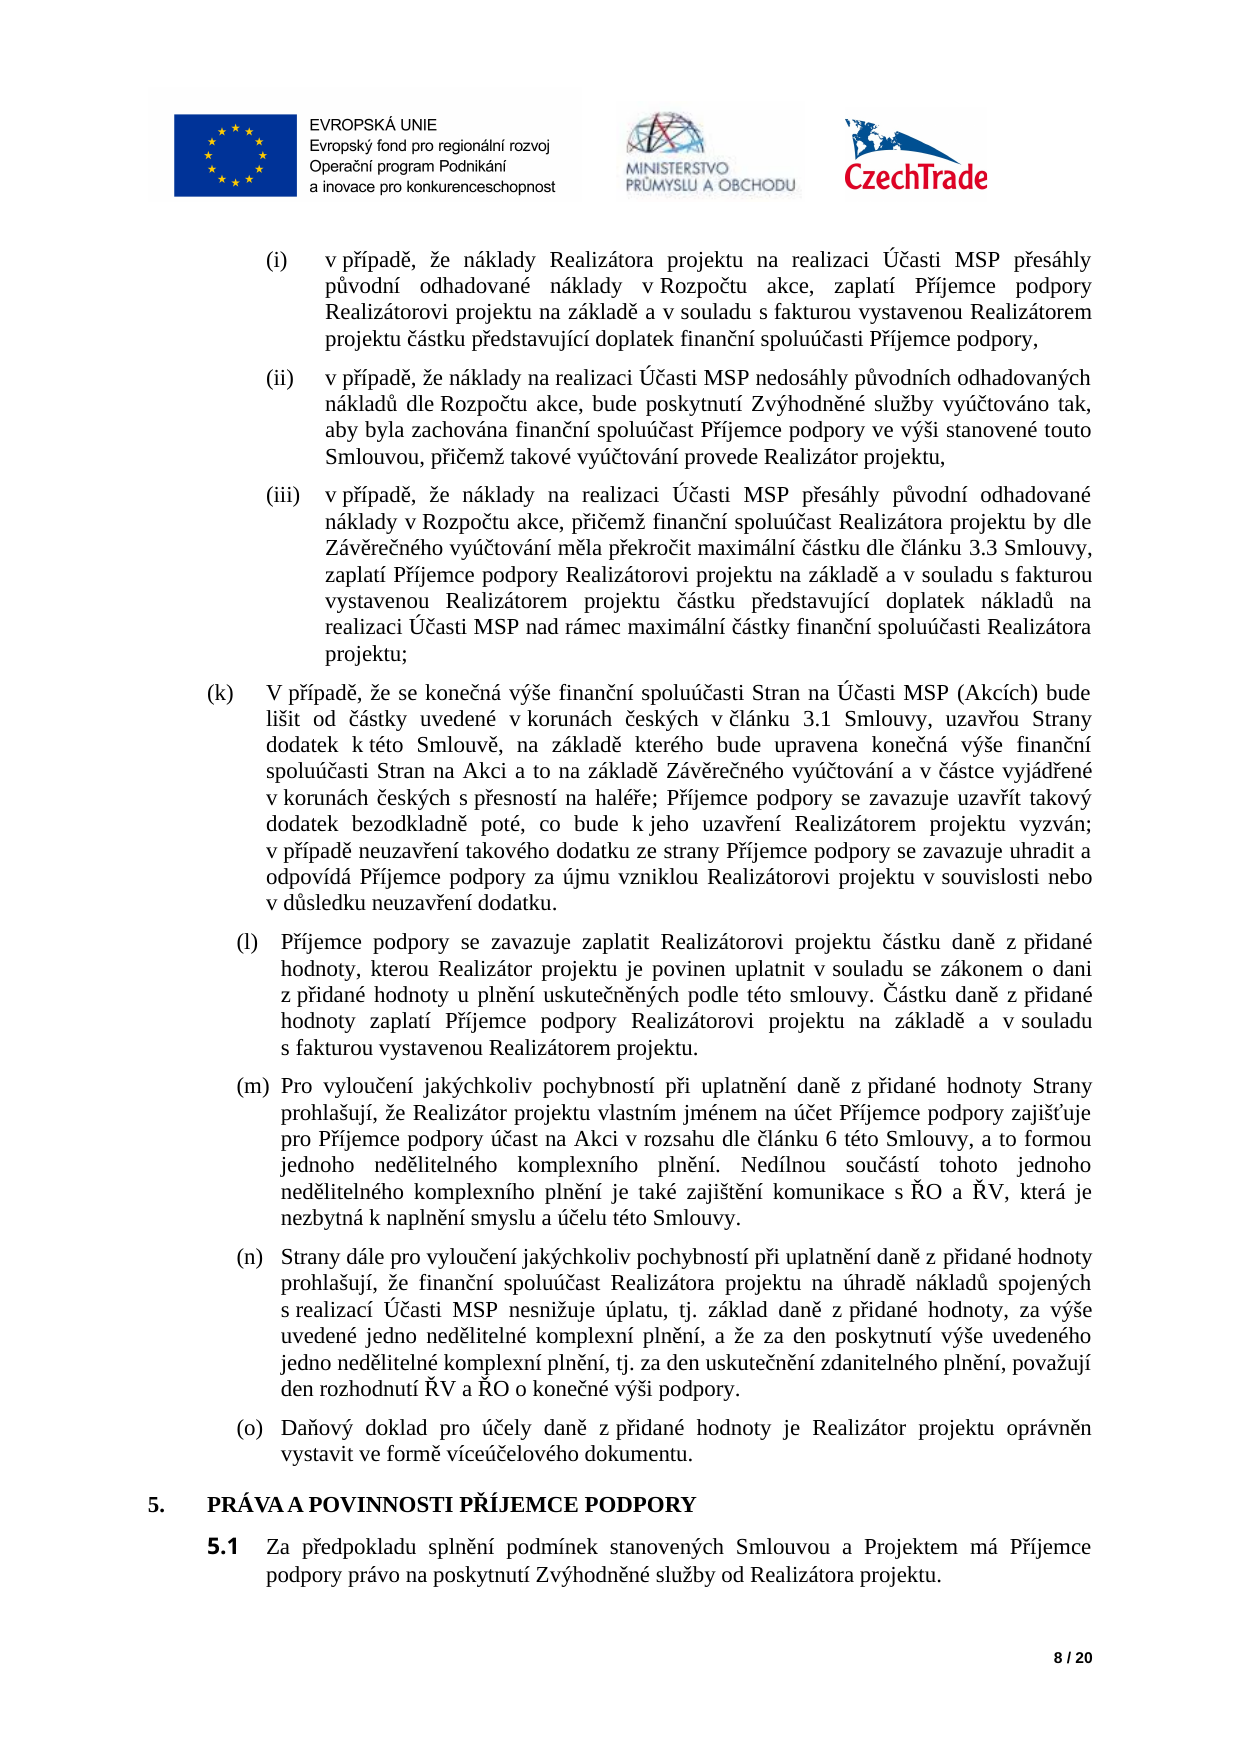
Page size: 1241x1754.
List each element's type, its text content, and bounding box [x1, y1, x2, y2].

text v případě, že náklady Realizátora projektu na realizaci Účasti MSP přesáhly původní odhadované náklady v Rozpočtu akce, zaplatí Příjemce podpory Realizátorovi projektu na základě a v souladu s fakturou vystavenou Realizátorem projektu částku představující doplatek finanční spoluúčasti Příjemce podpory, [266, 246, 1092, 351]
text V případě, že se konečná výše finanční spoluúčasti Stran na Účasti MSP (Akcích) bude lišit od částky uvedené v korunách českých v článku 3.1 Smlouvy, uzavřou Strany dodatek k této Smlouvě, na základě kterého bude upravena konečná výše finanční spoluúčasti Stran na Akci a to na základě Závěrečného vyúčtování a v částce vyjádřené v korunách českých s přesností na haléře; Příjemce podpory se zavazuje uzavřít takový dodatek bezodkladně poté, co bude k jeho uzavření Realizátorem projektu vyzván; v případě neuzavření takového dodatku ze strany Příjemce podpory se zavazuje uhradit a odpovídá Příjemce podpory za újmu vzniklou Realizátorovi projektu v souvislosti nebo v důsledku neuzavření dodatku. [207, 678, 1092, 916]
text v případě, že náklady na realizaci Účasti MSP nedosáhly původních odhadovaných nákladů dle Rozpočtu akce, bude poskytnutí Zvýhodněné služby vyúčtováno tak, aby byla zachována finanční spoluúčast Příjemce podpory ve výši stanovené touto Smlouvou, přičemž takové vyúčtování provede Realizátor projektu, [266, 364, 1092, 469]
text Pro vyloučení jakýchkoliv pochybností při uplatnění daně z přidané hodnoty Strany prohlašují, že Realizátor projektu vlastním jménem na účet Příjemce podpory zajišťuje pro Příjemce podpory účast na Akci v rozsahu dle článku 6 této Smlouvy, a to formou jednoho nedělitelného komplexního plnění. Nedílnou součástí tohoto jednoho nedělitelného komplexního plnění je také zajištění komunikace s ŘO a ŘV, která je nezbytná k naplnění smyslu a účelu této Smlouvy. [236, 1072, 1092, 1231]
text v případě, že náklady na realizaci Účasti MSP přesáhly původní odhadované náklady v Rozpočtu akce, přičemž finanční spoluúčast Realizátora projektu by dle Závěrečného vyúčtování měla překročit maximální částku dle článku 3.3 Smlouvy, zaplatí Příjemce podpory Realizátorovi projektu na základě a v souladu s fakturou vystavenou Realizátorem projektu částku představující doplatek nákladů na realizaci Účasti MSP nad rámec maximální částky finanční spoluúčasti Realizátora projektu; [266, 482, 1092, 666]
picture [845, 107, 988, 202]
text Daňový doklad pro účely daně z přidané hodnoty je Realizátor projektu oprávněn vystavit ve formě víceúčelového dokumentu. [236, 1414, 1092, 1466]
text Za předpokladu splnění podmínek stanovených Smlouvou a Projektem má Příjemce podpory právo na poskytnutí Zvýhodněné služby od Realizátora projektu. [207, 1530, 1092, 1588]
subtitle práva a povinnosti příjemce podpory [148, 1491, 1092, 1518]
text Strany dále pro vyloučení jakýchkoliv pochybností při uplatnění daně z přidané hodnoty prohlašují, že finanční spoluúčast Realizátora projektu na úhradě nákladů spojených s realizací Účasti MSP nesnižuje úplatu, tj. základ daně z přidané hodnoty, za výše uvedené jedno nedělitelné komplexní plnění, a že za den poskytnutí výše uvedeného jedno nedělitelné komplexní plnění, tj. za den uskutečnění zdanitelného plnění, považují den rozhodnutí ŘV a ŘO o konečné výši podpory. [236, 1243, 1092, 1401]
text Příjemce podpory se zavazuje zaplatit Realizátorovi projektu částku daně z přidané hodnoty, kterou Realizátor projektu je povinen uplatnit v souladu se zákonem o dani z přidané hodnoty u plnění uskutečněných podle této smlouvy. Částku daně z přidané hodnoty zaplatí Příjemce podpory Realizátorovi projektu na základě a v souladu s fakturou vystavenou Realizátorem projektu. [236, 928, 1092, 1060]
picture [616, 101, 805, 202]
picture [147, 87, 583, 202]
